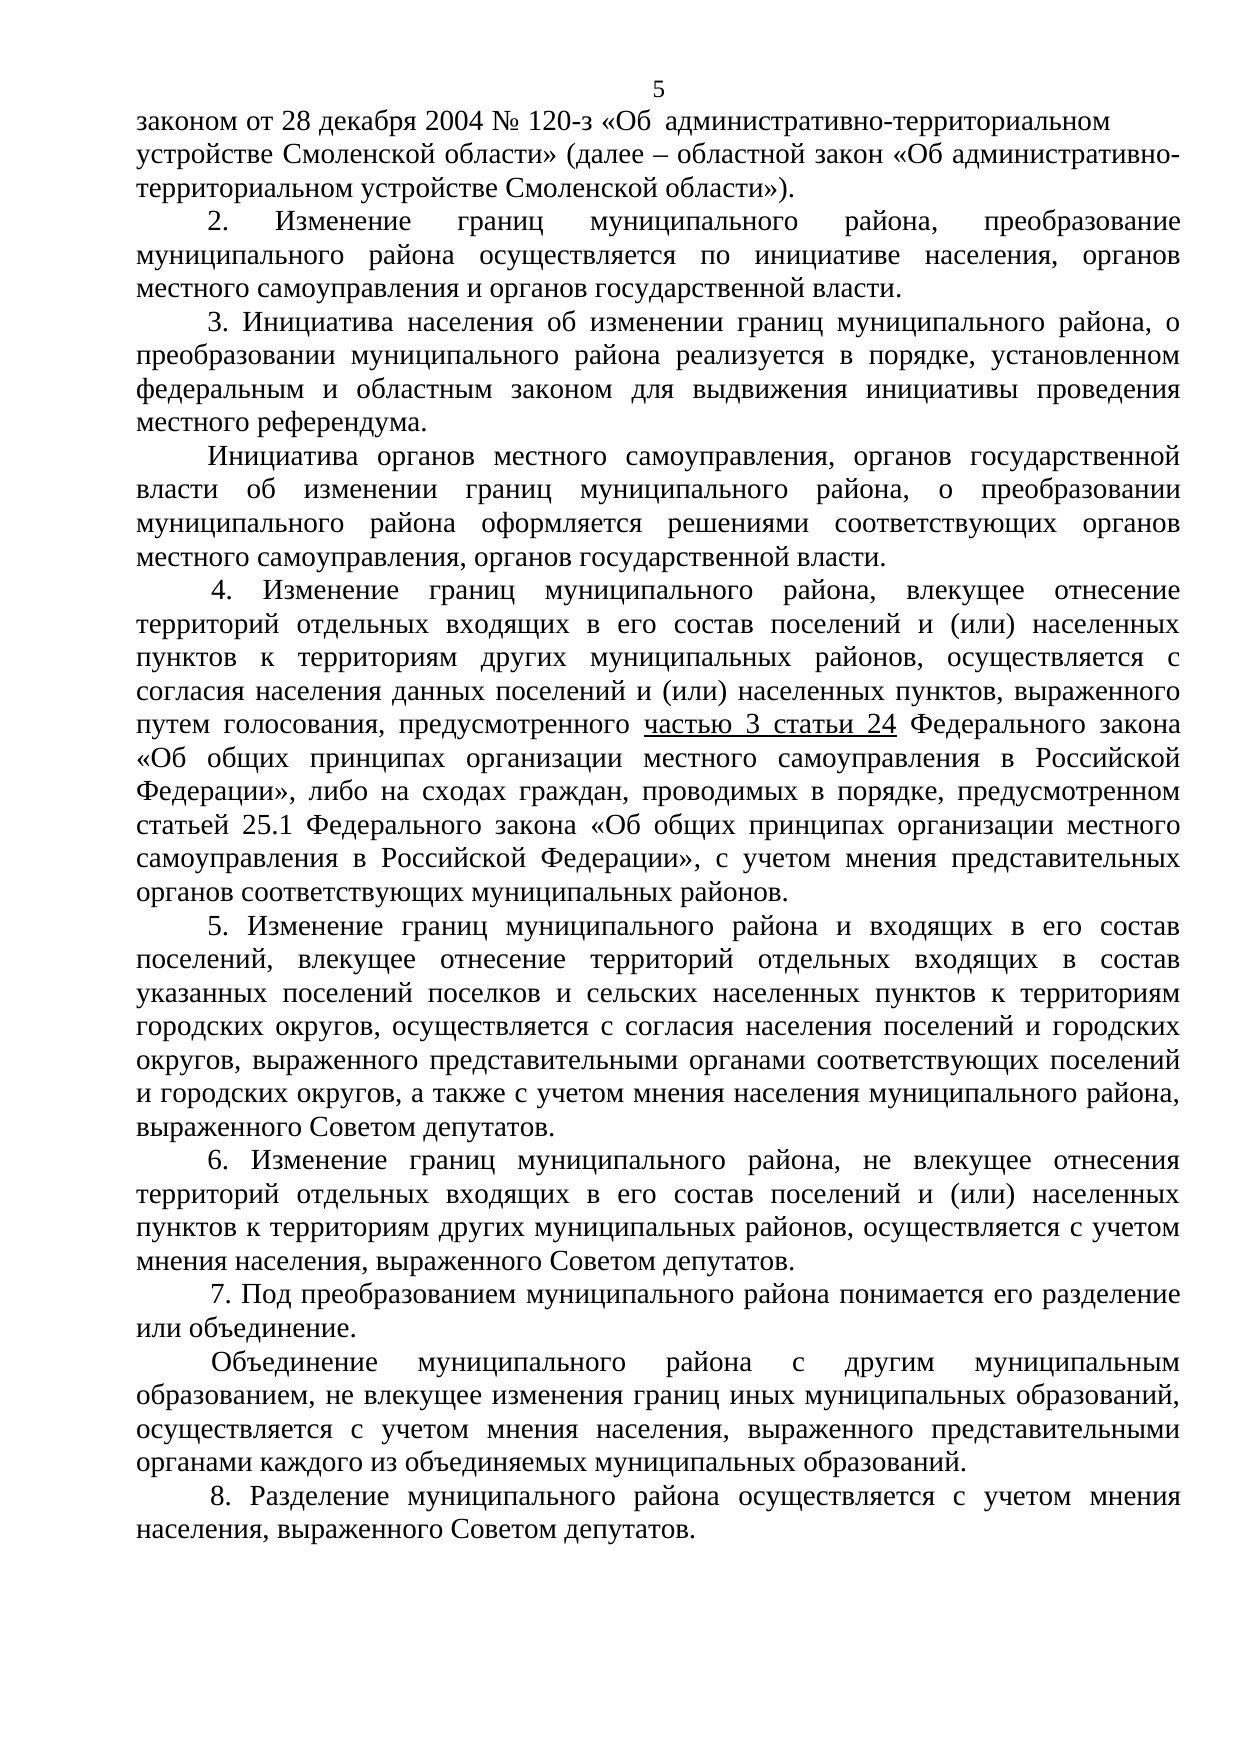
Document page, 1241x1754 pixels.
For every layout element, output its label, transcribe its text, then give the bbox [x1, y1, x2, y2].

text 8. Разделение муниципального района осуществляется с учетом мнения населения, выраженного Советом депутатов. [136, 1478, 1181, 1545]
text Объединение муниципального района с другим муниципальным образованием, не влекущее изменения границ иных муниципальных образований, осуществляется с учетом мнения населения, выраженного представительными органами каждого из объединяемых муниципальных образований. [136, 1344, 1181, 1478]
text 4. Изменение границ муниципального района, влекущее отнесение территорий отдельных входящих в его состав поселений и (или) населенных пунктов к территориям других муниципальных районов, осуществляется с согласия населения данных поселений и (или) населенных пунктов, выраженного путем голосования, предусмотренного частью 3 статьи 24 Федерального закона «Об общих принципах организации местного самоуправления в Российской Федерации», либо на сходах граждан, проводимых в порядке, предусмотренном статьей 25.1 Федерального закона «Об общих принципах организации местного самоуправления в Российской Федерации», с учетом мнения представительных органов соответствующих муниципальных районов. [136, 572, 1181, 908]
text 6. Изменение границ муниципального района, не влекущее отнесения территорий отдельных входящих в его состав поселений и (или) населенных пунктов к территориям других муниципальных районов, осуществляется с учетом мнения населения, выраженного Советом депутатов. [136, 1142, 1181, 1277]
text 3. Инициатива населения об изменении границ муниципального района, о преобразовании муниципального района реализуется в порядке, установленном федеральным и областным законом для выдвижения инициативы проведения местного референдума. [136, 304, 1181, 438]
text Инициатива органов местного самоуправления, органов государственной власти об изменении границ муниципального района, о преобразовании муниципального района оформляется решениями соответствующих органов местного самоуправления, органов государственной власти. [136, 438, 1181, 572]
text 5. Изменение границ муниципального района и входящих в его состав поселений, влекущее отнесение территорий отдельных входящих в состав указанных поселений поселков и сельских населенных пунктов к территориям городских округов, осуществляется с согласия населения поселений и городских округов, выраженного представительными органами соответствующих поселений и городских округов, а также с учетом мнения населения муниципального района, выраженного Советом депутатов. [136, 908, 1181, 1142]
text 2. Изменение границ муниципального района, преобразование муниципального района осуществляется по инициативе населения, органов местного самоуправления и органов государственной власти. [136, 203, 1181, 304]
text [136, 103, 1181, 203]
text 7. Под преобразованием муниципального района понимается его разделение или объединение. [136, 1277, 1181, 1344]
